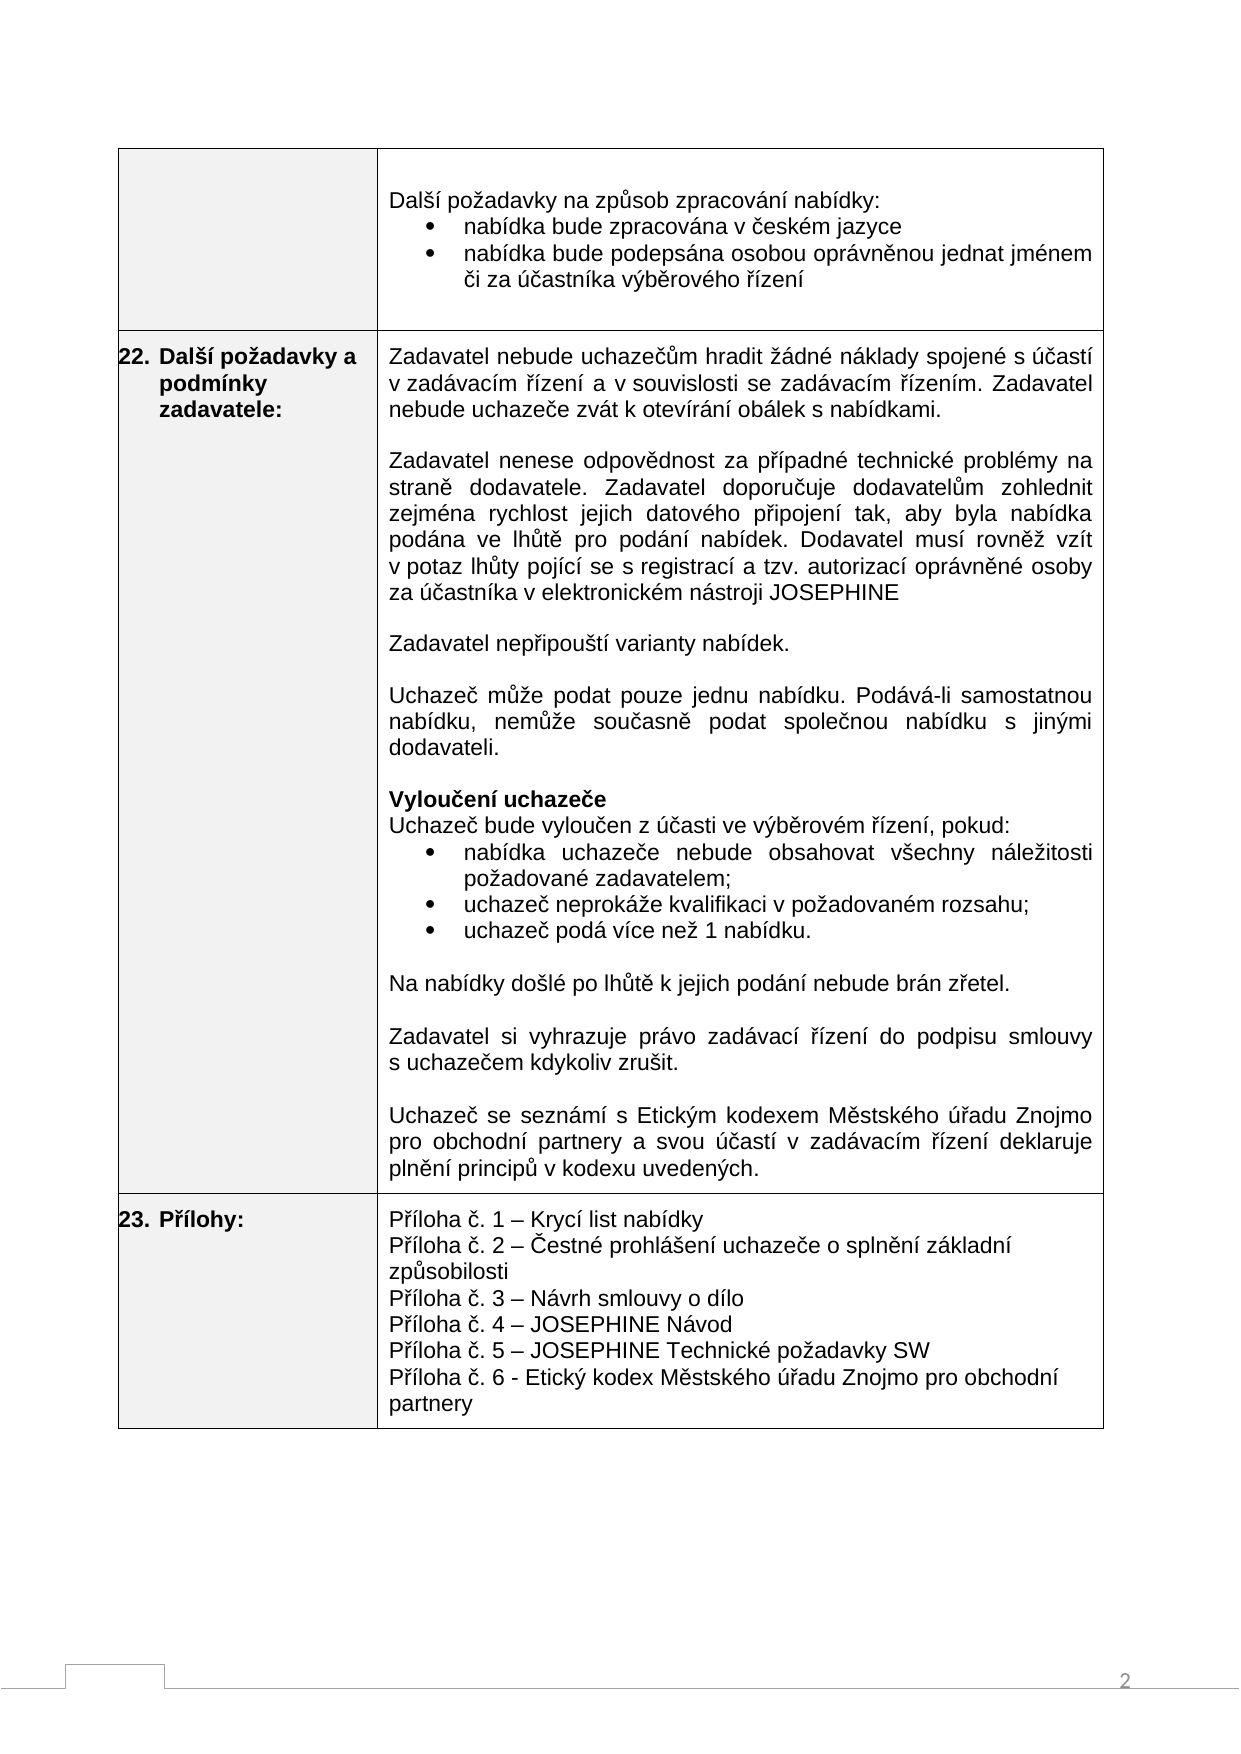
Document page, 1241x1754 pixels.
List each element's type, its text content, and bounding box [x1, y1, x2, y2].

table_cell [378, 149, 1103, 330]
table_cell Další požadavky a podmínky zadavatele: [119, 331, 377, 1193]
table_cell Příloha č. 1 – Krycí list nabídky Příloha č. 2 – Čestné prohlášení uchazeče o splnění základní způsobilosti Příloha č. 3 – Návrh smlouvy o dílo Příloha č. 4 – JOSEPHINE Návod Příloha č. 5 – JOSEPHINE Technické požadavky SW Příloha č. 6 - Etický kodex Městského úřadu Znojmo pro obchodní partnery [378, 1194, 1103, 1428]
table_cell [119, 149, 377, 330]
table_cell Zadavatel nebude uchazečům hradit žádné náklady spojené s účastí v zadávacím řízení a v souvislosti se zadávacím řízením. Zadavatel nebude uchazeče zvát k otevírání obálek s nabídkami. Zadavatel nenese odpovědnost za případné technické problémy na straně dodavatele. Zadavatel doporučuje dodavatelům zohlednit zejména rychlost jejich datového připojení tak, aby byla nabídka podána ve lhůtě pro podání nabídek. Dodavatel musí rovněž vzít v potaz lhůty pojící se s registrací a tzv. autorizací oprávněné osoby za účastníka v elektronickém nástroji JOSEPHINE Zadavatel nepřipouští varianty nabídek. Uchazeč může podat pouze jednu nabídku. Podává-li samostatnou nabídku, nemůže současně podat společnou nabídku s jinými dodavateli. Vyloučení uchazeče Uchazeč bude vyloučen z účasti ve výběrovém řízení, pokud: nabídka uchazeče nebude obsahovat všechny náležitosti požadované zadavatelem; uchazeč neprokáže kvalifikaci v požadovaném rozsahu; uchazeč podá více než 1 nabídku. Na nabídky došlé po lhůtě k jejich podání nebude brán zřetel. Zadavatel si vyhrazuje právo zadávací řízení do podpisu smlouvy s uchazečem kdykoliv zrušit. Uchazeč se seznámí s Etickým kodexem Městského úřadu Znojmo pro obchodní partnery a svou účastí v zadávacím řízení deklaruje plnění principů v kodexu uvedených. [378, 331, 1103, 1193]
table_cell Přílohy: [119, 1194, 377, 1428]
